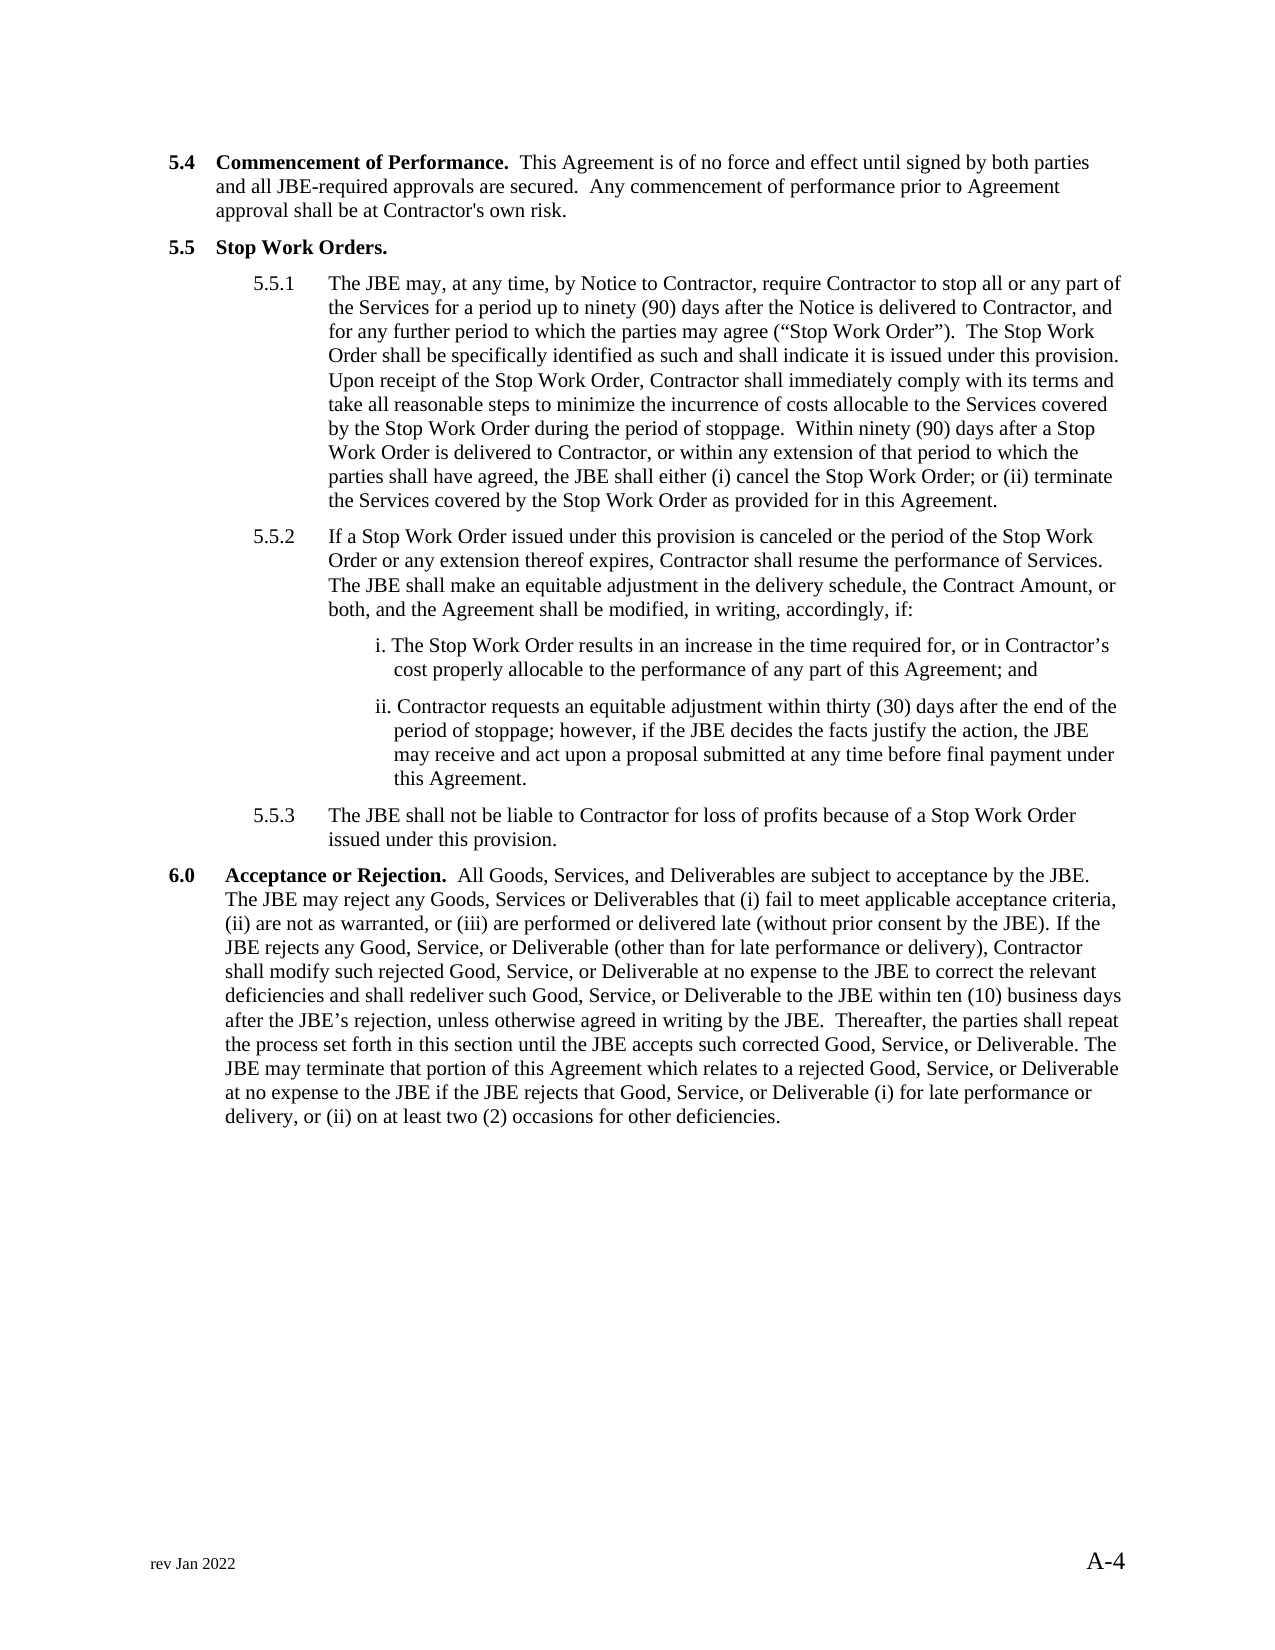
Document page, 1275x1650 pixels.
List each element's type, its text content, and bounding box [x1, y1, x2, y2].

text ii. Contractor requests an equitable adjustment within thirty (30) days after the end of the period of stoppage; however, if the JBE decides the facts justify the action, the JBE may receive and act upon a proposal submitted at any time before final payment under this Agreement. [375, 694, 1125, 790]
list Commencement of Performance. This Agreement is of no force and effect until signed by both parties and all JBE-required approvals are secured. Any commencement of performance prior to Agreement approval shall be at Contractor's own risk. [169, 150, 1125, 222]
list If a Stop Work Order issued under this provision is canceled or the period of the Stop Work Order or any extension thereof expires, Contractor shall resume the performance of Services. The JBE shall make an equitable adjustment in the delivery schedule, the Contract Amount, or both, and the Agreement shall be modified, in writing, accordingly, if: [253, 524, 1125, 621]
list The JBE shall not be liable to Contractor for loss of profits because of a Stop Work Order issued under this provision. [253, 802, 1125, 851]
list Stop Work Orders. [169, 235, 1125, 259]
list Acceptance or Rejection. All Goods, Services, and Deliverables are subject to acceptance by the JBE. The JBE may reject any Goods, Services or Deliverables that (i) fail to meet applicable acceptance criteria, (ii) are not as warranted, or (iii) are performed or delivered late (without prior consent by the JBE). If the JBE rejects any Good, Service, or Deliverable (other than for late performance or delivery), Contractor shall modify such rejected Good, Service, or Deliverable at no expense to the JBE to correct the relevant deficiencies and shall redeliver such Good, Service, or Deliverable to the JBE within ten (10) business days after the JBE’s rejection, unless otherwise agreed in writing by the JBE. Thereafter, the parties shall repeat the process set forth in this section until the JBE accepts such corrected Good, Service, or Deliverable. The JBE may terminate that portion of this Agreement which relates to a rejected Good, Service, or Deliverable at no expense to the JBE if the JBE rejects that Good, Service, or Deliverable (i) for late performance or delivery, or (ii) on at least two (2) occasions for other deficiencies. [169, 863, 1125, 1128]
list The JBE may, at any time, by Notice to Contractor, require Contractor to stop all or any part of the Services for a period up to ninety (90) days after the Notice is delivered to Contractor, and for any further period to which the parties may agree (“Stop Work Order”). The Stop Work Order shall be specifically identified as such and shall indicate it is issued under this provision. Upon receipt of the Stop Work Order, Contractor shall immediately comply with its terms and take all reasonable steps to minimize the incurrence of costs allocable to the Services covered by the Stop Work Order during the period of stoppage. Within ninety (90) days after a Stop Work Order is delivered to Contractor, or within any extension of that period to which the parties shall have agreed, the JBE shall either (i) cancel the Stop Work Order; or (ii) terminate the Services covered by the Stop Work Order as provided for in this Agreement. [253, 271, 1125, 512]
text i. The Stop Work Order results in an increase in the time required for, or in Contractor’s cost properly allocable to the performance of any part of this Agreement; and [375, 633, 1125, 681]
